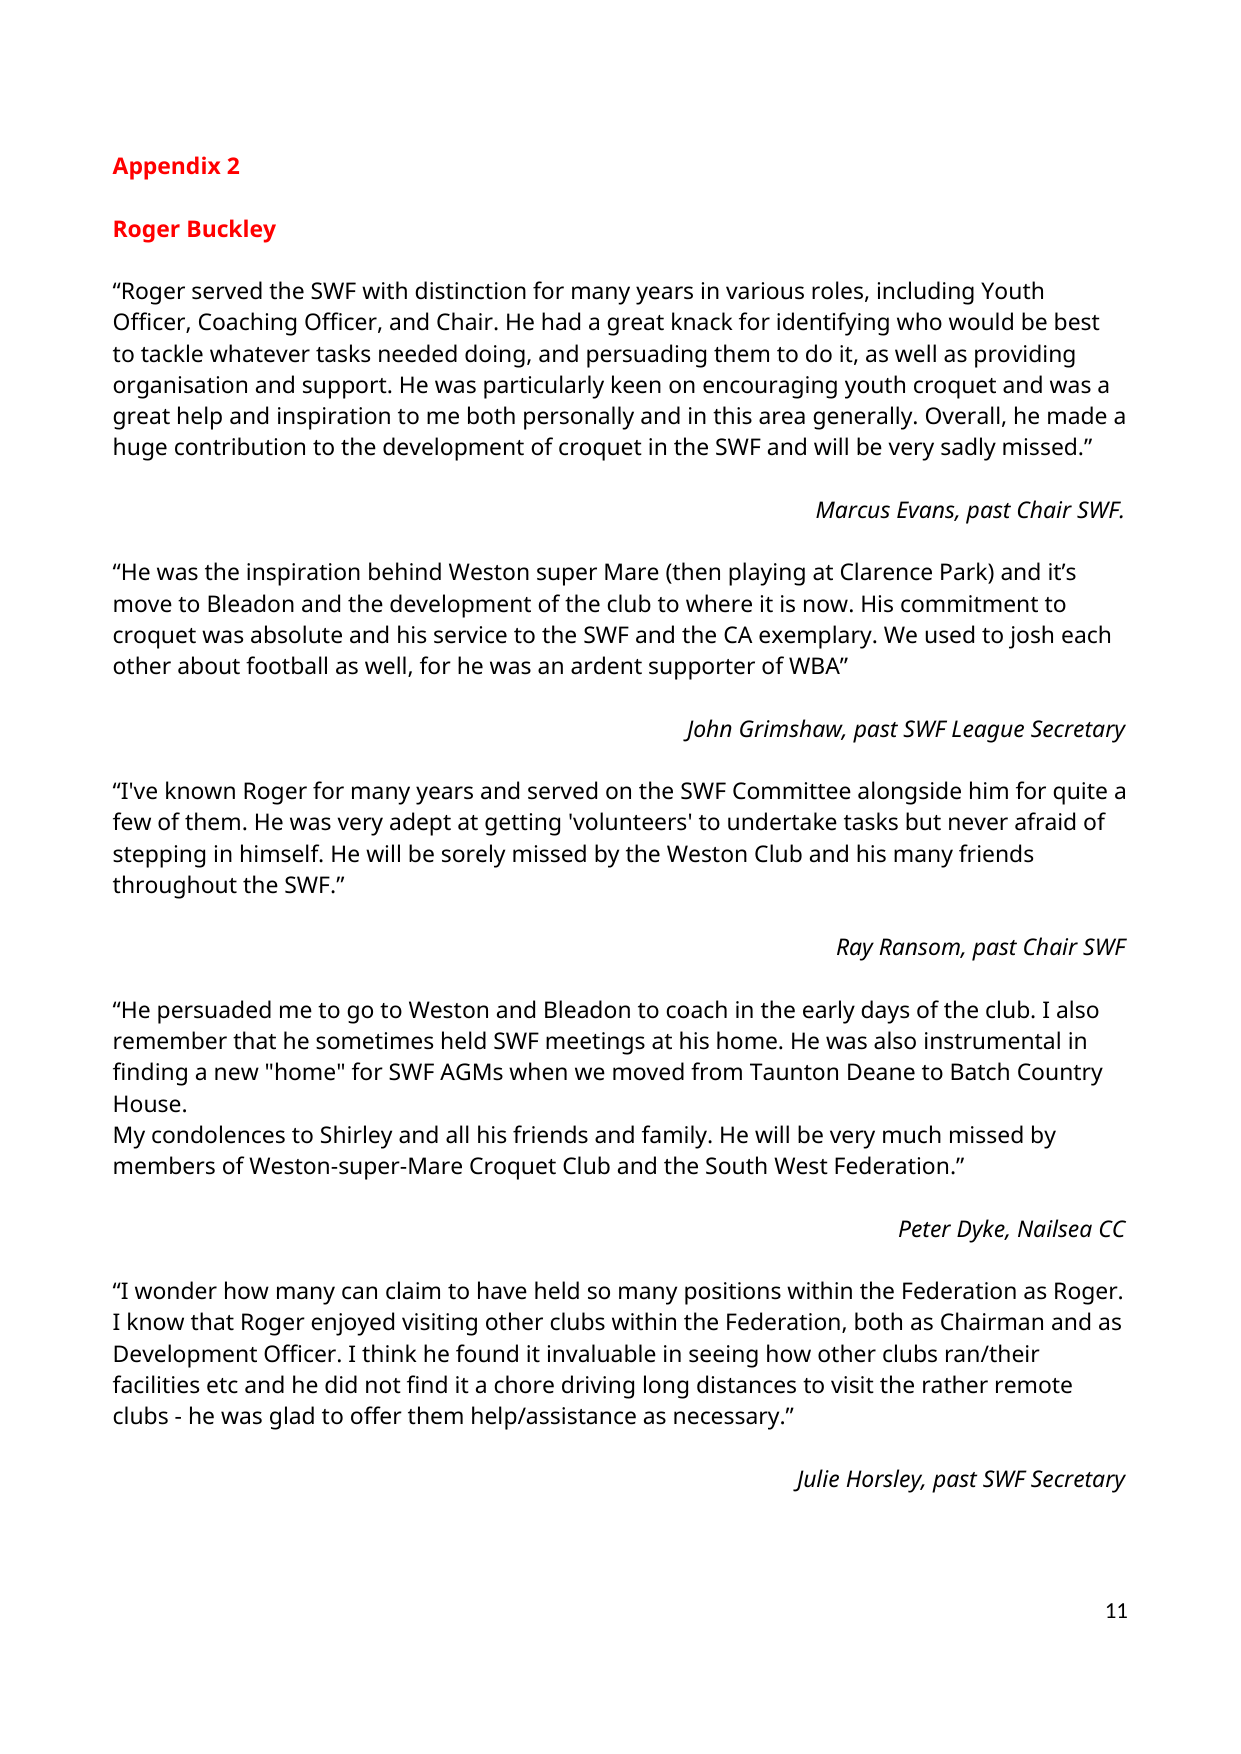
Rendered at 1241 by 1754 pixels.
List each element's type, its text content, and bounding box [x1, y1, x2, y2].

text My condolences to Shirley and all his friends and family. He will be very much missed by members of Weston-super-Mare Croquet Club and the South West Federation.” [112, 1119, 1128, 1181]
text Julie Horsley, past SWF Secretary [112, 1462, 1128, 1494]
text Marcus Evans, past Chair SWF. [112, 494, 1128, 525]
text John Grimshaw, past SWF League Secretary [112, 712, 1128, 744]
text Ray Ransom, past Chair SWF [112, 931, 1128, 962]
text Appendix 2 [112, 150, 1128, 181]
text “He was the inspiration behind Weston super Mare (then playing at Clarence Park) and it’s move to Bleadon and the development of the club to where it is now. His commitment to croquet was absolute and his service to the SWF and the CA exemplary. We used to josh each other about football as well, for he was an ardent supporter of WBA” [112, 556, 1128, 681]
text “He persuaded me to go to Weston and Bleadon to coach in the early days of the club. I also remember that he sometimes held SWF meetings at his home. He was also instrumental in finding a new "home" for SWF AGMs when we moved from Taunton Deane to Batch Country House. [112, 994, 1128, 1119]
text “I wonder how many can claim to have held so many positions within the Federation as Roger. I know that Roger enjoyed visiting other clubs within the Federation, both as Chairman and as Development Officer. I think he found it invaluable in seeing how other clubs ran/their facilities etc and he did not find it a chore driving long distances to visit the rather remote clubs - he was glad to offer them help/assistance as necessary.” [112, 1275, 1128, 1431]
text “I've known Roger for many years and served on the SWF Committee alongside him for quite a few of them. He was very adept at getting 'volunteers' to undertake tasks but never afraid of stepping in himself. He will be sorely missed by the Weston Club and his many friends throughout the SWF.” [112, 775, 1128, 900]
text Roger Buckley [112, 212, 1128, 244]
text Peter Dyke, Nailsea CC [112, 1212, 1128, 1244]
text “Roger served the SWF with distinction for many years in various roles, including Youth Officer, Coaching Officer, and Chair. He had a great knack for identifying who would be best to tackle whatever tasks needed doing, and persuading them to do it, as well as providing organisation and support. He was particularly keen on encouraging youth croquet and was a great help and inspiration to me both personally and in this area generally. Overall, he made a huge contribution to the development of croquet in the SWF and will be very sadly missed.” [112, 275, 1128, 462]
